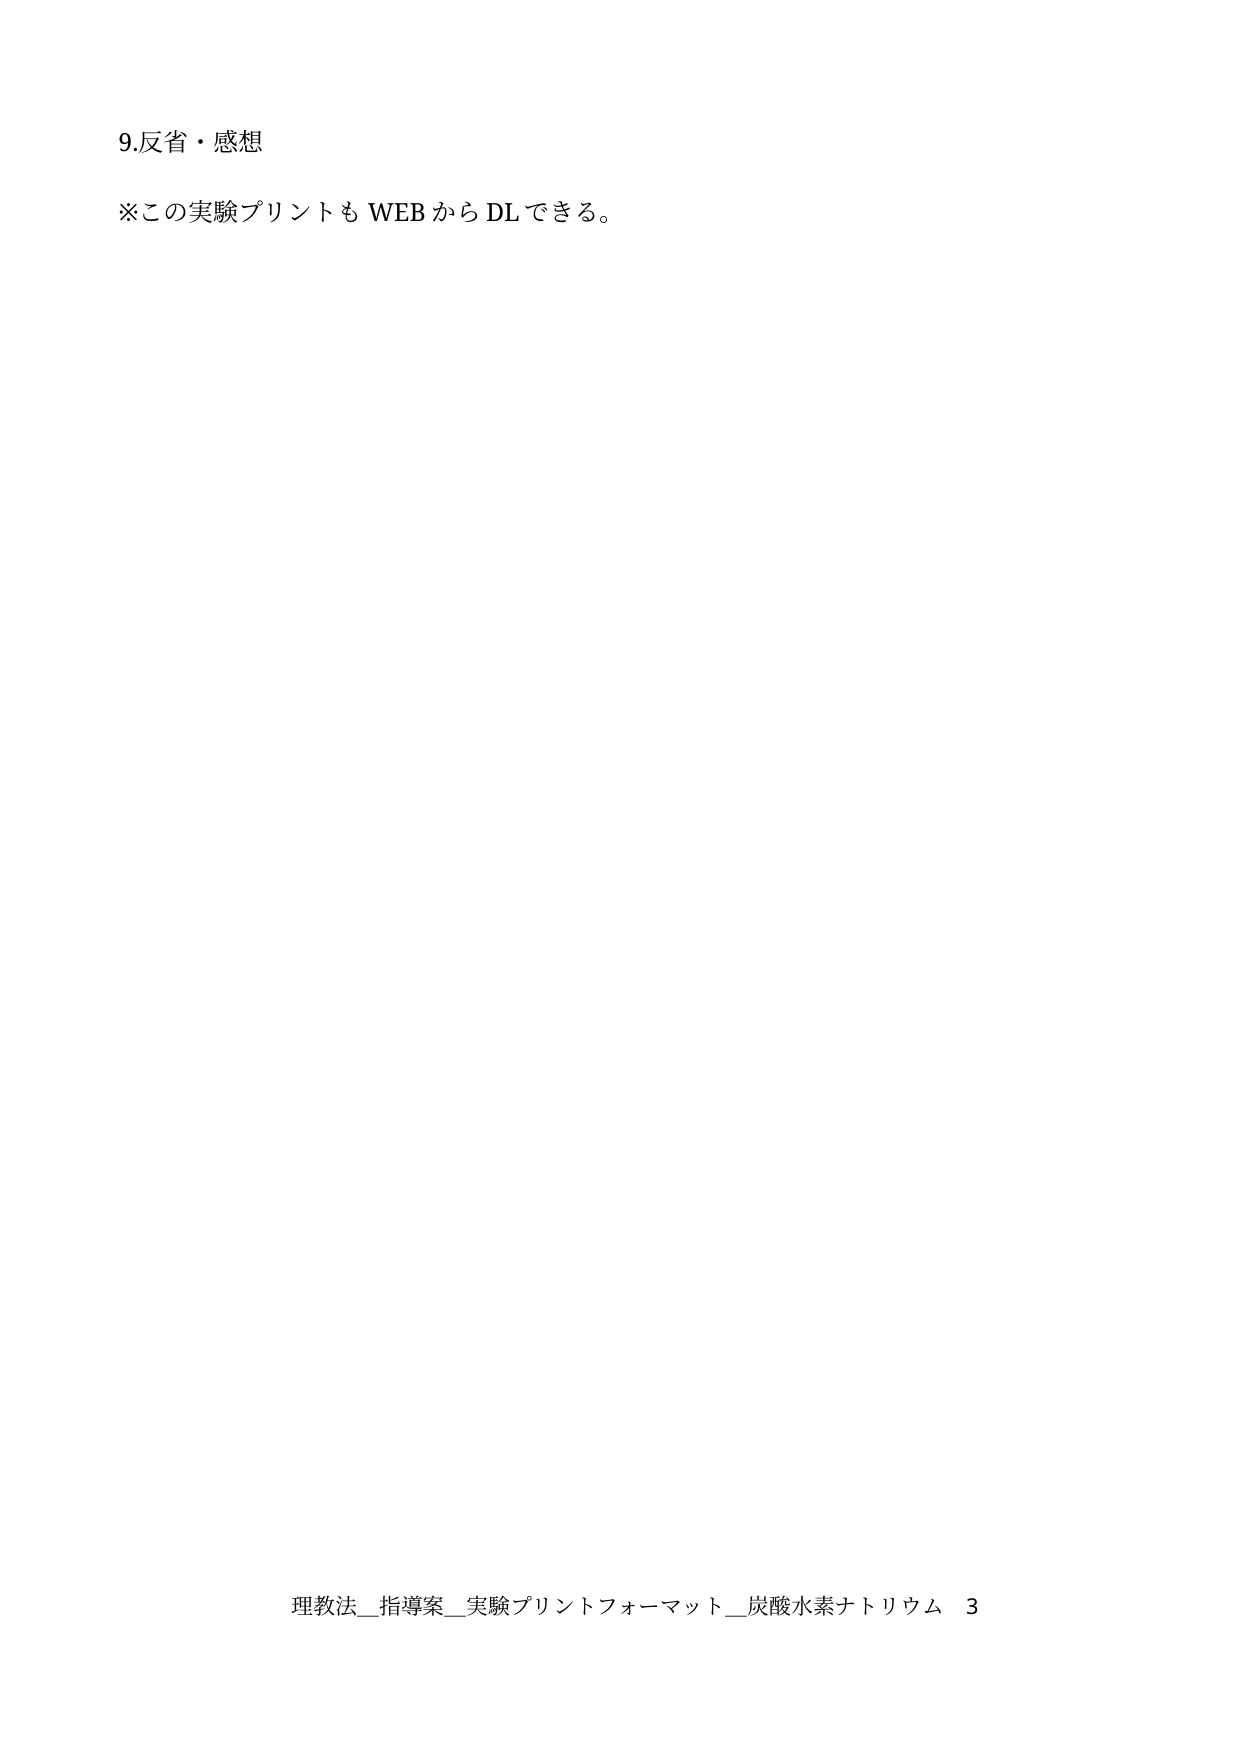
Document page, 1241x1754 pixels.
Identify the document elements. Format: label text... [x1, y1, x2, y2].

text ※この実験プリントもWEBからDLできる。 [118, 193, 613, 229]
list 反省・感想 [118, 123, 613, 159]
